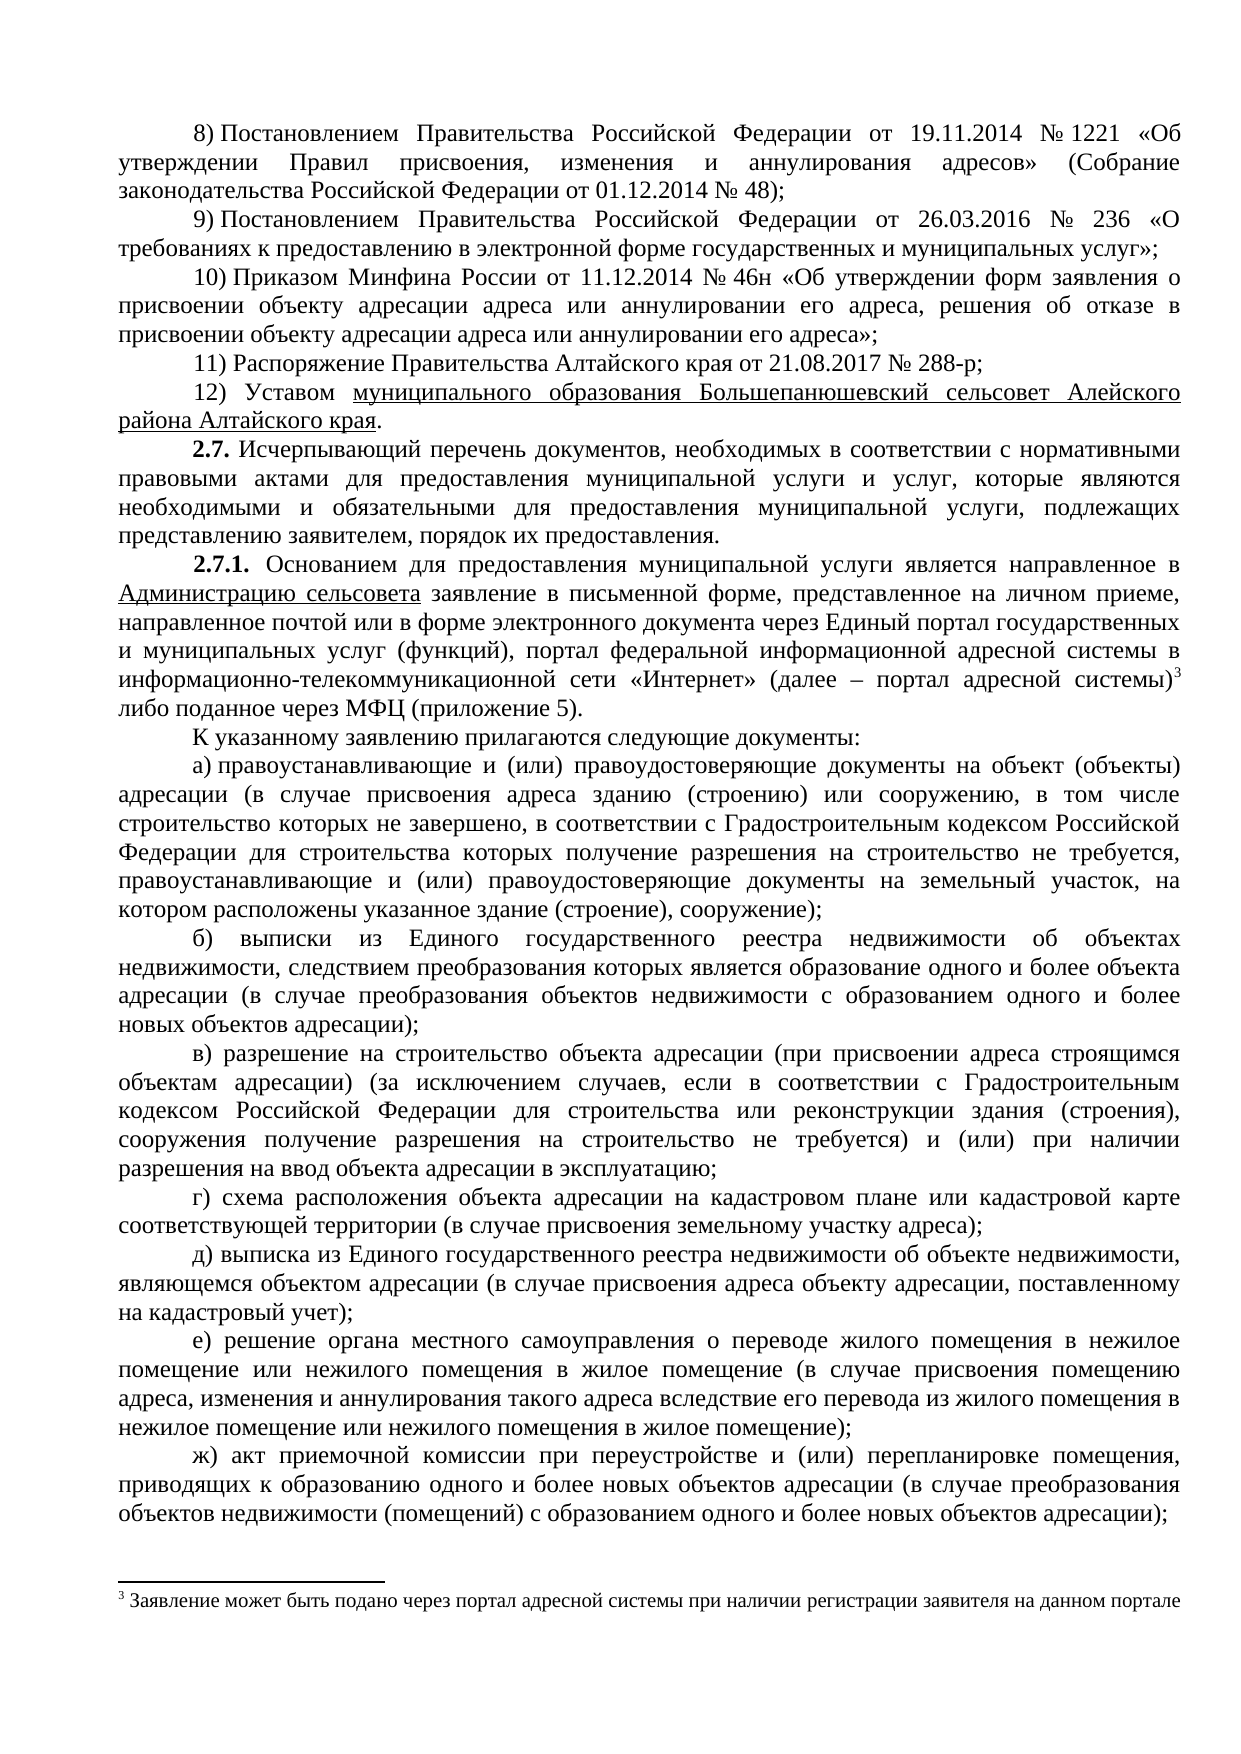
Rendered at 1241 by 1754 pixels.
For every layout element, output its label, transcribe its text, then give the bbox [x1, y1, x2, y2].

text д) выписка из Единого государственного реестра недвижимости об объекте недвижимости, являющемся объектом адресации (в случае присвоения адреса объекту адресации, поставленному на кадастровый учет); [118, 1239, 1181, 1326]
text ж) акт приемочной комиссии при переустройстве и (или) перепланировке помещения, приводящих к образованию одного и более новых объектов адресации (в случае преобразования объектов недвижимости (помещений) с образованием одного и более новых объектов адресации); [118, 1441, 1181, 1527]
text б) выписки из Единого государственного реестра недвижимости об объектах недвижимости, следствием преобразования которых является образование одного и более объекта адресации (в случае преобразования объектов недвижимости с образованием одного и более новых объектов адресации); [118, 923, 1181, 1038]
text 9) Постановлением Правительства Российской Федерации от 26.03.2016 № 236 «О требованиях к предоставлению в электронной форме государственных и муниципальных услуг»; [118, 204, 1181, 262]
text г) схема расположения объекта адресации на кадастровом плане или кадастровой карте соответствующей территории (в случае присвоения земельному участку адреса); [118, 1182, 1181, 1239]
text 11) Распоряжение Правительства Алтайского края от 21.08.2017 № 288-р; [118, 348, 1181, 377]
text К указанному заявлению прилагаются следующие документы: [118, 722, 1181, 751]
text 10) Приказом Минфина России от 11.12.2014 № 46н «Об утверждении форм заявления о присвоении объекту адресации адреса или аннулировании его адреса, решения об отказе в присвоении объекту адресации адреса или аннулировании его адреса»; [118, 262, 1181, 348]
text а) правоустанавливающие и (или) правоудостоверяющие документы на объект (объекты) адресации (в случае присвоения адреса зданию (строению) или сооружению, в том числе строительство которых не завершено, в соответствии с Градостроительным кодексом Российской Федерации для строительства которых получение разрешения на строительство не требуется, правоустанавливающие и (или) правоудостоверяющие документы на земельный участок, на котором расположены указанное здание (строение), сооружение); [118, 751, 1181, 923]
text е) решение органа местного самоуправления о переводе жилого помещения в нежилое помещение или нежилого помещения в жилое помещение (в случае присвоения помещению адреса, изменения и аннулирования такого адреса вследствие его перевода из жилого помещения в нежилое помещение или нежилого помещения в жилое помещение); [118, 1326, 1181, 1441]
text в) разрешение на строительство объекта адресации (при присвоении адреса строящимся объектам адресации) (за исключением случаев, если в соответствии с Градостроительным кодексом Российской Федерации для строительства или реконструкции здания (строения), сооружения получение разрешения на строительство не требуется) и (или) при наличии разрешения на ввод объекта адресации в эксплуатацию; [118, 1038, 1181, 1182]
text 12) Уставом муниципального образования Большепанюшевский сельсовет Алейского района Алтайского края. [118, 377, 1181, 434]
text 2.7.1. Основанием для предоставления муниципальной услуги является направленное в Администрацию сельсовета заявление в письменной форме, представленное на личном приеме, направленное почтой или в форме электронного документа через Единый портал государственных и муниципальных услуг (функций), портал федеральной информационной адресной системы в информационно-телекоммуникационной сети «Интернет» (далее – портал адресной системы) либо поданное через МФЦ (приложение 5). [118, 549, 1181, 722]
text 2.7. Исчерпывающий перечень документов, необходимых в соответствии с нормативными правовыми актами для предоставления муниципальной услуги и услуг, которые являются необходимыми и обязательными для предоставления муниципальной услуги, подлежащих представлению заявителем, порядок их предоставления. [118, 434, 1181, 549]
text 8) Постановлением Правительства Российской Федерации от 19.11.2014 № 1221 «Об утверждении Правил присвоения, изменения и аннулирования адресов» (Собрание законодательства Российской Федерации от 01.12.2014 № 48); [118, 118, 1181, 204]
